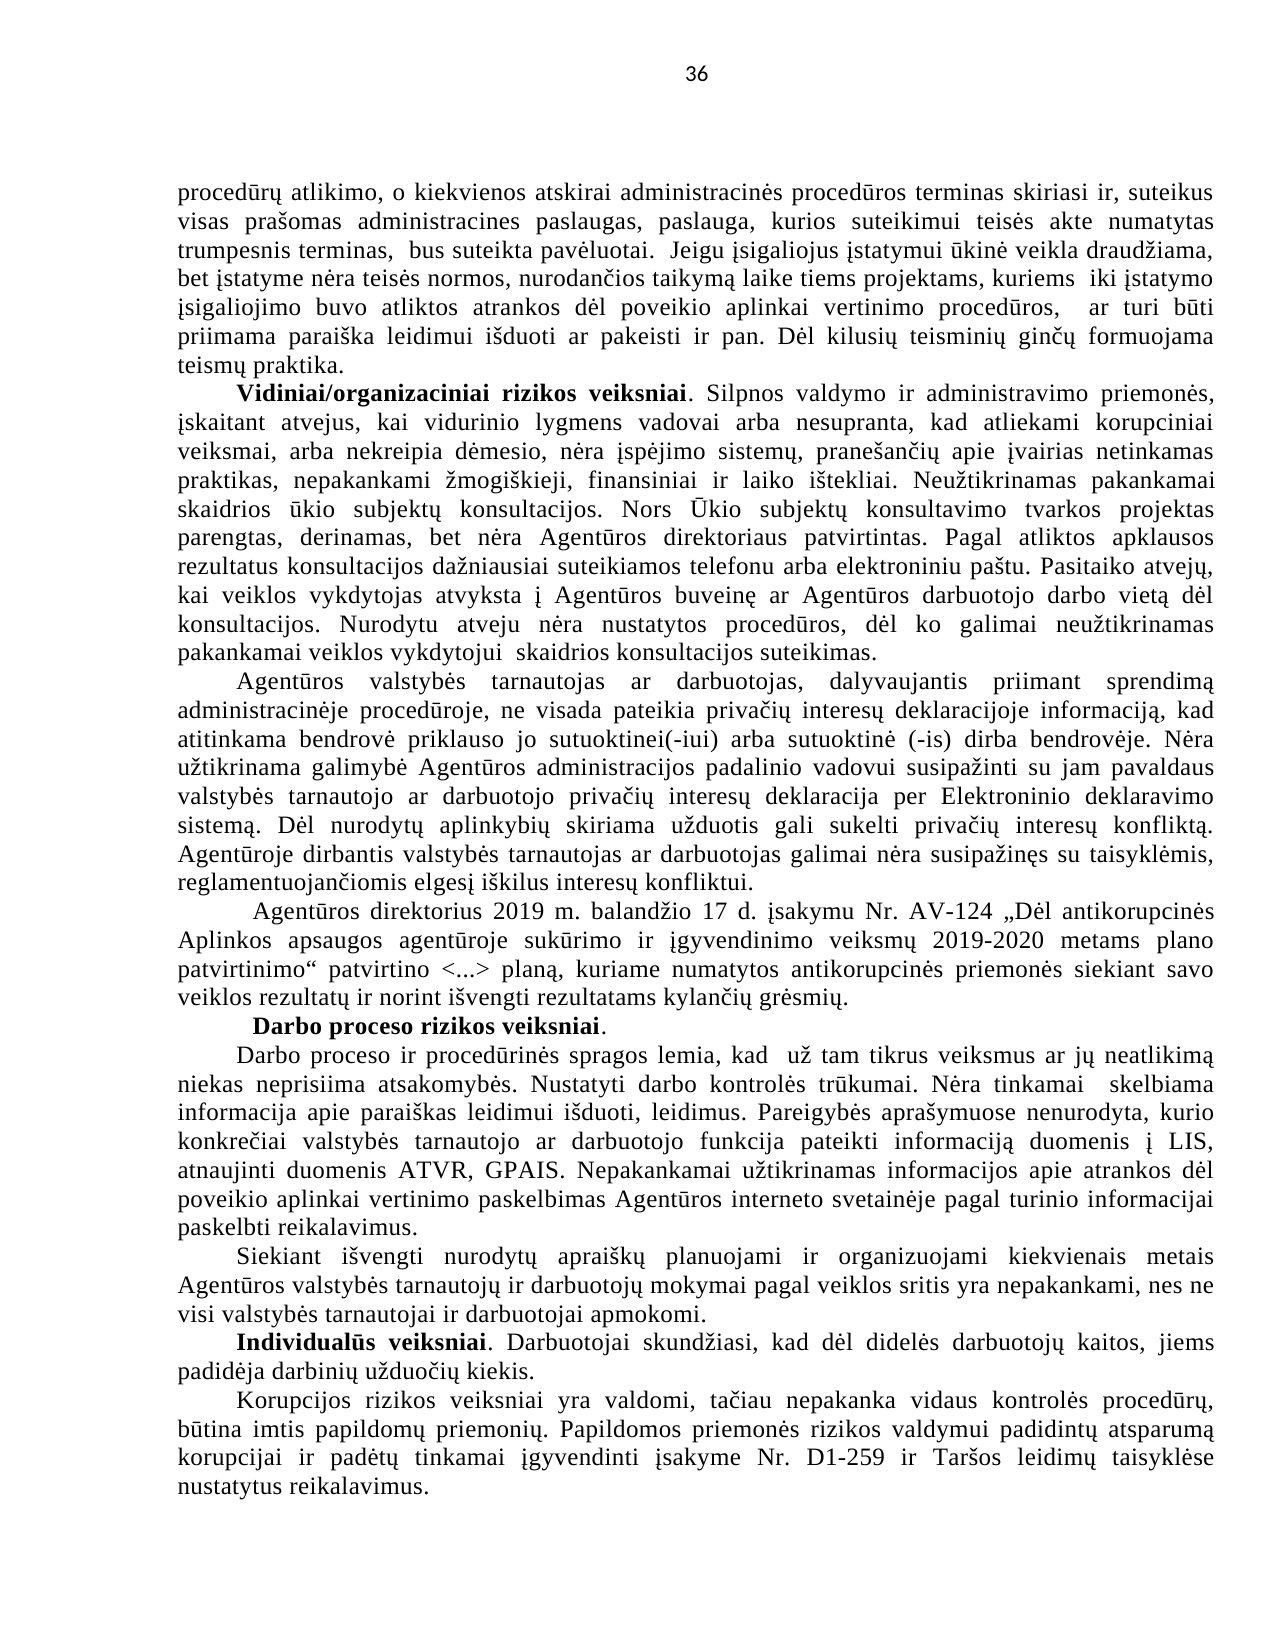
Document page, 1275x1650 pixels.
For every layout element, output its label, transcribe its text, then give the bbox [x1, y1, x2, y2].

text Korupcijos rizikos veiksniai yra valdomi, tačiau nepakanka vidaus kontrolės procedūrų, būtina imtis papildomų priemonių. Papildomos priemonės rizikos valdymui padidintų atsparumą korupcijai ir padėtų tinkamai įgyvendinti įsakyme Nr. D1-259 ir Taršos leidimų taisyklėse nustatytus reikalavimus. [177, 1385, 1216, 1500]
text Darbo proceso ir procedūrinės spragos lemia, kad už tam tikrus veiksmus ar jų neatlikimą niekas neprisiima atsakomybės. Nustatyti darbo kontrolės trūkumai. Nėra tinkamai skelbiama informacija apie paraiškas leidimui išduoti, leidimus. Pareigybės aprašymuose nenurodyta, kurio konkrečiai valstybės tarnautojo ar darbuotojo funkcija pateikti informaciją duomenis į LIS, atnaujinti duomenis ATVR, GPAIS. Nepakankamai užtikrinamas informacijos apie atrankos dėl poveikio aplinkai vertinimo paskelbimas Agentūros interneto svetainėje pagal turinio informacijai paskelbti reikalavimus. [177, 1040, 1216, 1241]
text Individualūs veiksniai. Darbuotojai skundžiasi, kad dėl didelės darbuotojų kaitos, jiems padidėja darbinių užduočių kiekis. [177, 1327, 1216, 1385]
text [177, 177, 1216, 378]
text Vidiniai/organizaciniai rizikos veiksniai. Silpnos valdymo ir administravimo priemonės, įskaitant atvejus, kai vidurinio lygmens vadovai arba nesupranta, kad atliekami korupciniai veiksmai, arba nekreipia dėmesio, nėra įspėjimo sistemų, pranešančių apie įvairias netinkamas praktikas, nepakankami žmogiškieji, finansiniai ir laiko ištekliai. Neužtikrinamas pakankamai skaidrios ūkio subjektų konsultacijos. Nors Ūkio subjektų konsultavimo tvarkos projektas parengtas, derinamas, bet nėra Agentūros direktoriaus patvirtintas. Pagal atliktos apklausos rezultatus konsultacijos dažniausiai suteikiamos telefonu arba elektroniniu paštu. Pasitaiko atvejų, kai veiklos vykdytojas atvyksta į Agentūros buveinę ar Agentūros darbuotojo darbo vietą dėl konsultacijos. Nurodytu atveju nėra nustatytos procedūros, dėl ko galimai neužtikrinamas pakankamai veiklos vykdytojui skaidrios konsultacijos suteikimas. [177, 378, 1216, 666]
text Agentūros direktorius 2019 m. balandžio 17 d. įsakymu Nr. AV-124 „Dėl antikorupcinės Aplinkos apsaugos agentūroje sukūrimo ir įgyvendinimo veiksmų 2019-2020 metams plano patvirtinimo“ patvirtino <...> planą, kuriame numatytos antikorupcinės priemonės siekiant savo veiklos rezultatų ir norint išvengti rezultatams kylančių grėsmių. [177, 896, 1216, 1011]
text Agentūros valstybės tarnautojas ar darbuotojas, dalyvaujantis priimant sprendimą administracinėje procedūroje, ne visada pateikia privačių interesų deklaracijoje informaciją, kad atitinkama bendrovė priklauso jo sutuoktinei(-iui) arba sutuoktinė (-is) dirba bendrovėje. Nėra užtikrinama galimybė Agentūros administracijos padalinio vadovui susipažinti su jam pavaldaus valstybės tarnautojo ar darbuotojo privačių interesų deklaracija per Elektroninio deklaravimo sistemą. Dėl nurodytų aplinkybių skiriama užduotis gali sukelti privačių interesų konfliktą. Agentūroje dirbantis valstybės tarnautojas ar darbuotojas galimai nėra susipažinęs su taisyklėmis, reglamentuojančiomis elgesį iškilus interesų konfliktui. [177, 666, 1216, 896]
text Darbo proceso rizikos veiksniai. [177, 1011, 1216, 1040]
text Siekiant išvengti nurodytų apraiškų planuojami ir organizuojami kiekvienais metais Agentūros valstybės tarnautojų ir darbuotojų mokymai pagal veiklos sritis yra nepakankami, nes ne visi valstybės tarnautojai ir darbuotojai apmokomi. [177, 1241, 1216, 1327]
